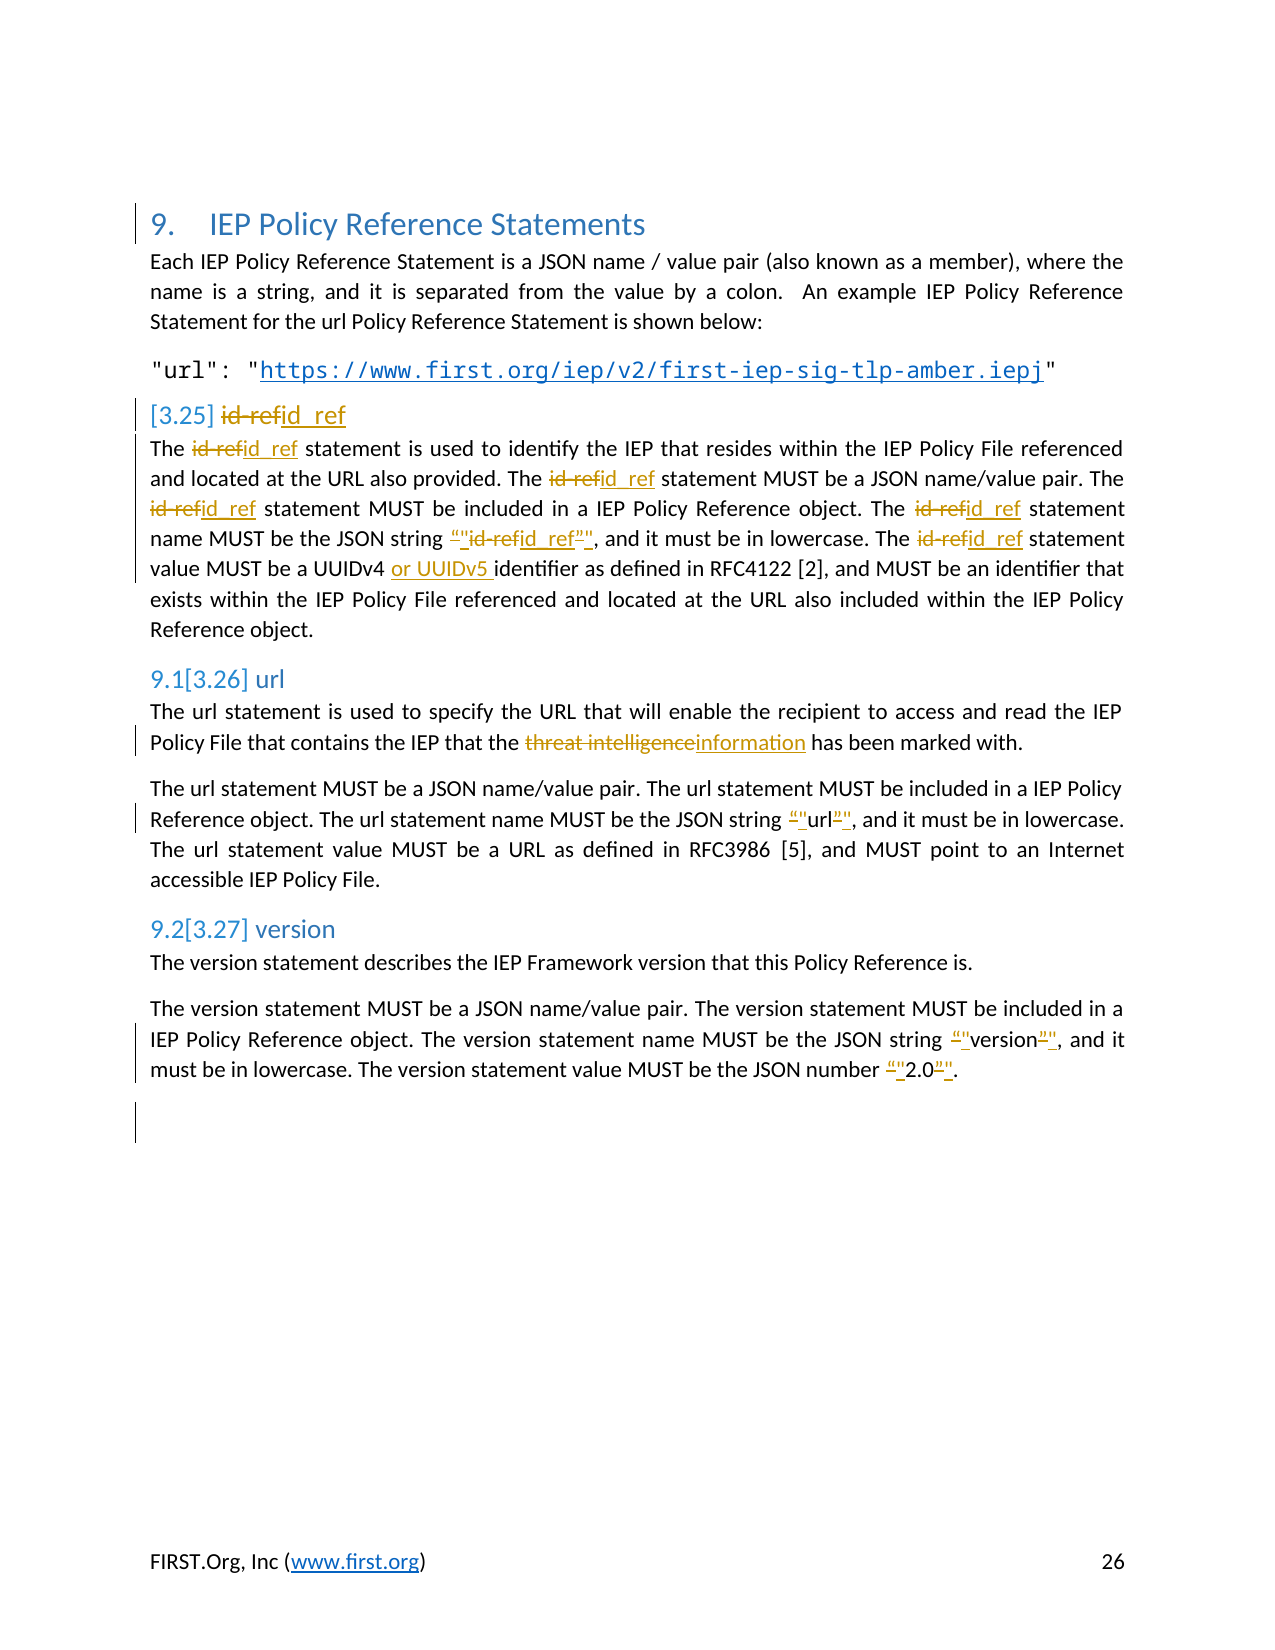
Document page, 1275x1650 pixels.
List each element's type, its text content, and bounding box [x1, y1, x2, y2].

subtitle IEP Policy Reference Statements [150, 203, 1125, 244]
text The statement is used to identify the IEP that resides within the IEP Policy File referenced and located at the URL also provided. The statement MUST be a JSON name/value pair. The statement MUST be included in a IEP Policy Reference object. The statement name MUST be the JSON string , and it must be in lowercase. The statement value MUST be a UUIDv4 identifier as defined in RFC4122, and MUST be an identifier that exists within the IEP Policy File referenced and located at the URL also included within the IEP Policy Reference object. [150, 434, 1125, 643]
text The url statement is used to specify the URL that will enable the recipient to access and read the IEP Policy File that contains the IEP that the has been marked with. [150, 697, 1125, 756]
text The version statement MUST be a JSON name/value pair. The version statement MUST be included in a IEP Policy Reference object. The version statement name MUST be the JSON string version, and it must be in lowercase. The version statement value MUST be the JSON number 2.0. [150, 994, 1125, 1083]
text The version statement describes the IEP Framework version that this Policy Reference is. [150, 948, 1125, 976]
subtitle url [150, 662, 1125, 695]
text The url statement MUST be a JSON name/value pair. The url statement MUST be included in a IEP Policy Reference object. The url statement name MUST be the JSON string url, and it must be in lowercase. The url statement value MUST be a URL as defined in RFC3986 , and MUST point to an Internet accessible IEP Policy File. [150, 774, 1125, 893]
text Each IEP Policy Reference Statement is a JSON name / value pair (also known as a member), where the name is a string, and it is separated from the value by a colon. An example IEP Policy Reference Statement for the url Policy Reference Statement is shown below: [150, 247, 1125, 335]
subtitle version [150, 912, 1125, 945]
text "url": "https://www.first.org/iep/v2/first-iep-sig-tlp-amber.iepj" [150, 354, 1125, 386]
